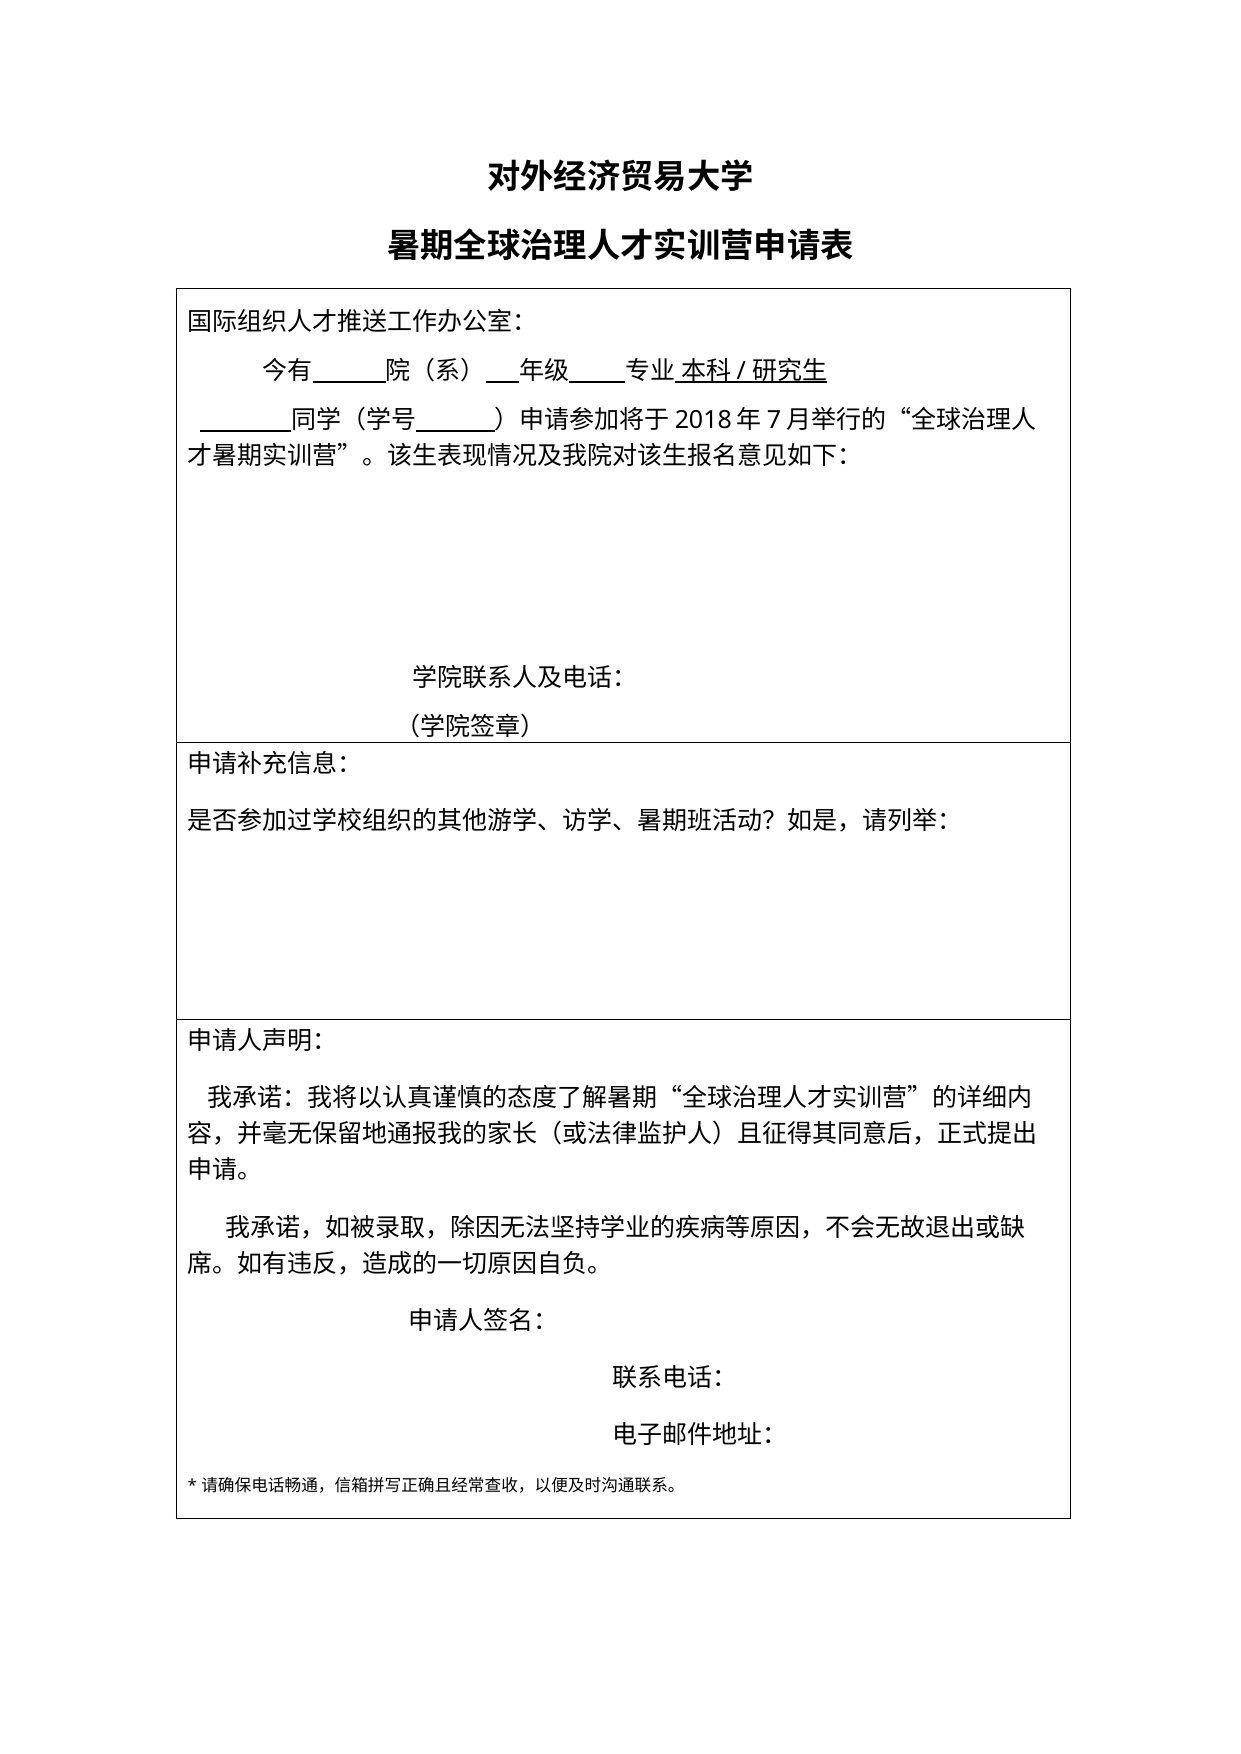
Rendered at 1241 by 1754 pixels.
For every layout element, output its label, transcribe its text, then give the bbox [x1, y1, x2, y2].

text 暑期全球治理人才实训营申请表 [187, 219, 1053, 267]
text 对外经济贸易大学 [187, 150, 1053, 198]
table_header 国际组织人才推送工作办公室： 今有 院（系） 年级 专业 本科 / 研究生 同学（学号 ）申请参加将于2018年7月举行的“全球治理人才暑期实训营”。该生表现情况及我院对该生报名意见如下： 学院联系人及电话： （学院签章） [177, 289, 1070, 742]
table_cell 申请补充信息： 是否参加过学校组织的其他游学、访学、暑期班活动？如是，请列举： [177, 743, 1070, 1019]
table_cell 申请人声明： 我承诺：我将以认真谨慎的态度了解暑期“全球治理人才实训营”的详细内容，并毫无保留地通报我的家长（或法律监护人）且征得其同意后，正式提出申请。 我承诺，如被录取，除因无法坚持学业的疾病等原因，不会无故退出或缺席。如有违反，造成的一切原因自负。 申请人签名： 联系电话： 电子邮件地址： * 请确保电话畅通，信箱拼写正确且经常查收，以便及时沟通联系。 [177, 1020, 1070, 1517]
